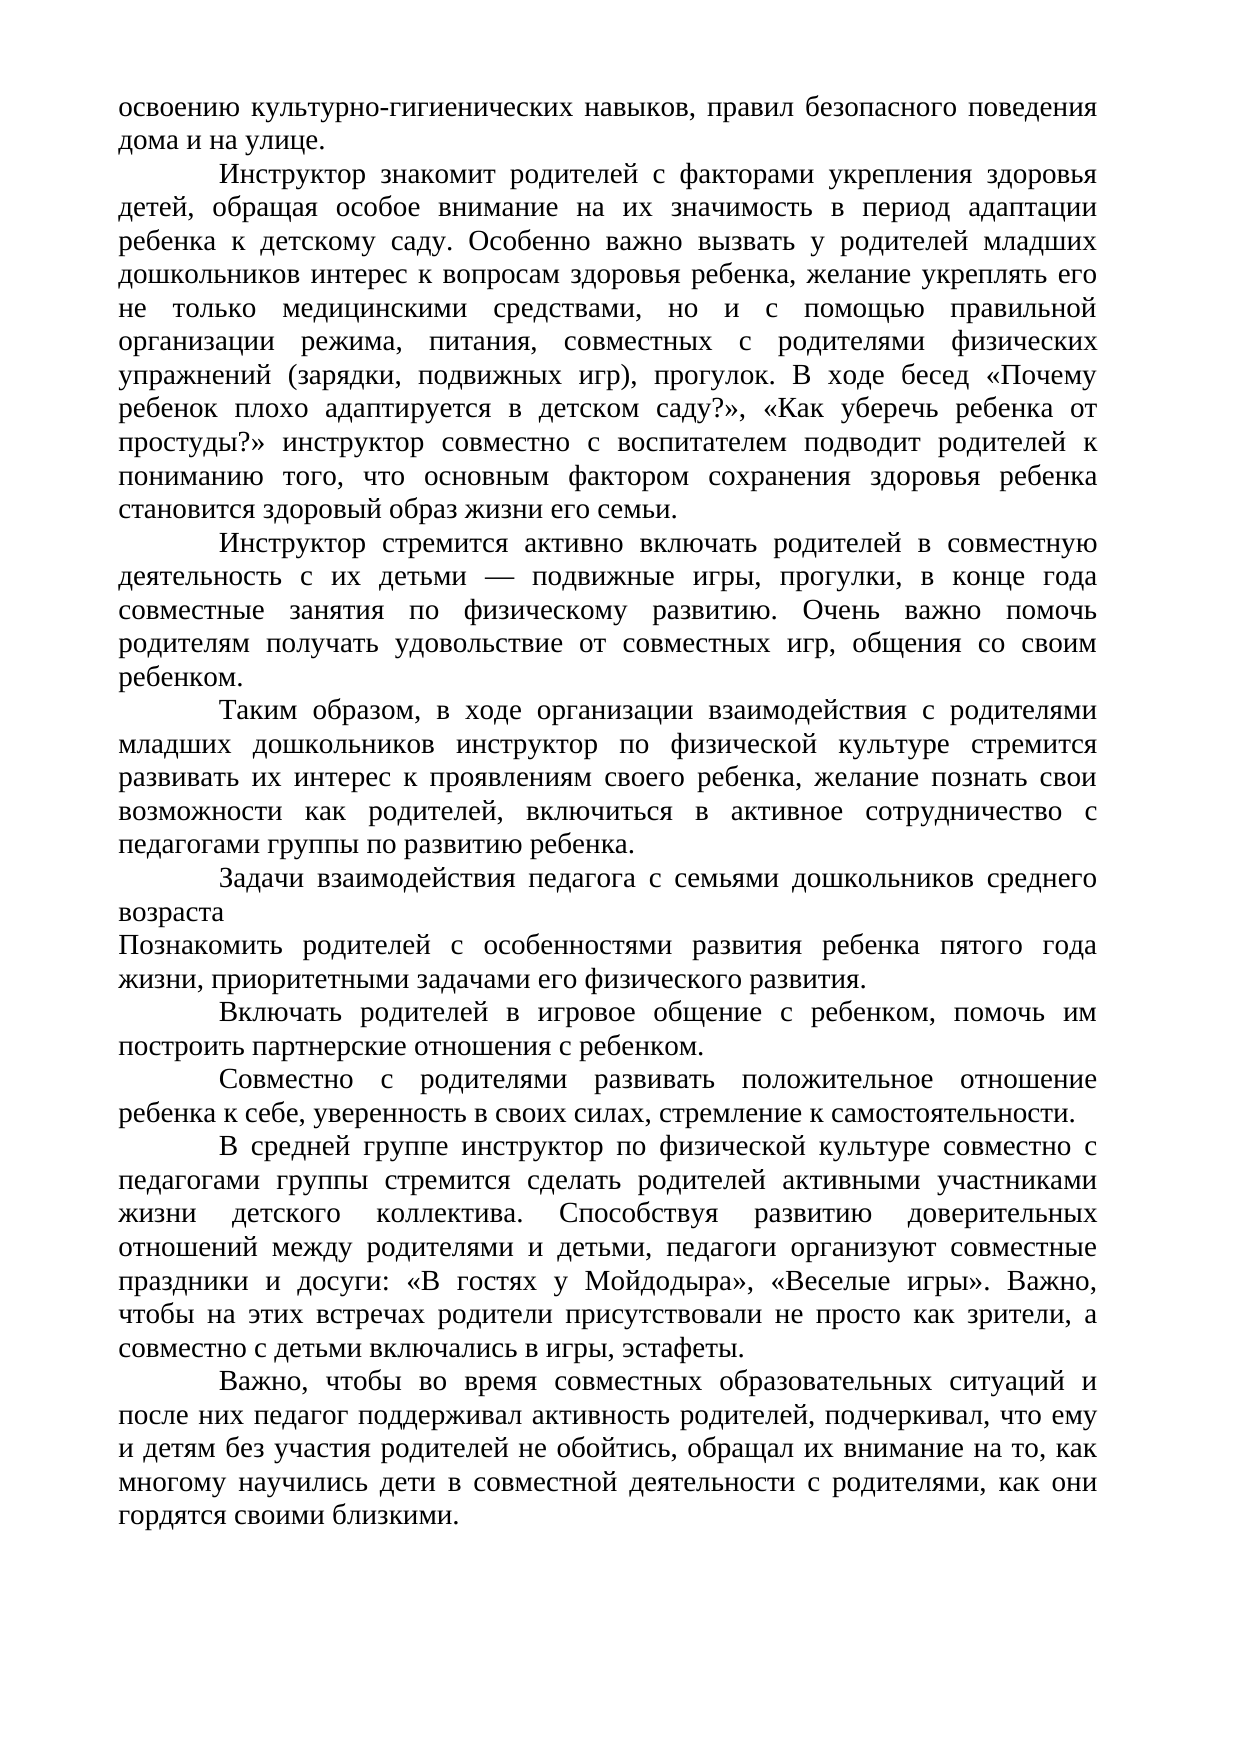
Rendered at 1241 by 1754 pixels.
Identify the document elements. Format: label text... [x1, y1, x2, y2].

text Совместно с родителями развивать положительное отношение ребенка к себе, уверенность в своих силах, стремление к самостоятельности. [118, 1061, 1098, 1128]
text Инструктор знакомит родителей с факторами укрепления здоровья детей, обращая особое внимание на их значимость в период адаптации ребенка к детскому саду. Особенно важно вызвать у родителей младших дошкольников интерес к вопросам здоровья ребенка, желание укреплять его не только медицинскими средствами, но и с помощью правильной организации режима, питания, совместных с родителями физических упражнений (зарядки, подвижных игр), прогулок. В ходе бесед «Почему ребенок плохо адаптируется в детском саду?», «Как уберечь ребенка от простуды?» инструктор совместно с воспитателем подводит родителей к пониманию того, что основным фактором сохранения здоровья ребенка становится здоровый образ жизни его семьи. [118, 156, 1098, 525]
text Важно, чтобы во время совместных образовательных ситуаций и после них педагог поддерживал активность родителей, подчеркивал, что ему и детям без участия родителей не обойтись, обращал их внимание на то, как многому научились дети в совместной деятельности с родителями, как они гордятся своими близкими. [118, 1363, 1098, 1531]
text Таким образом, в ходе организации взаимодействия с родителями младших дошкольников инструктор по физической культуре стремится развивать их интерес к проявлениям своего ребенка, желание познать свои возможности как родителей, включиться в активное сотрудничество с педагогами группы по развитию ребенка. [118, 692, 1098, 860]
text Познакомить родителей с особенностями развития ребенка пятого года жизни, приоритетными задачами его физического развития. [118, 927, 1098, 994]
text Включать родителей в игровое общение с ребенком, помочь им построить партнерские отношения с ребенком. [118, 994, 1098, 1061]
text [118, 89, 1098, 156]
text В средней группе инструктор по физической культуре совместно с педагогами группы стремится сделать родителей активными участниками жизни детского коллектива. Способствуя развитию доверительных отношений между родителями и детьми, педагоги организуют совместные праздники и досуги: «В гостях у Мойдодыра», «Веселые игры». Важно, чтобы на этих встречах родители присутствовали не просто как зрители, а совместно с детьми включались в игры, эстафеты. [118, 1128, 1098, 1363]
text Задачи взаимодействия педагога с семьями дошкольников среднего возраста [118, 860, 1098, 927]
text Инструктор стремится активно включать родителей в совместную деятельность с их детьми — подвижные игры, прогулки, в конце года совместные занятия по физическому развитию. Очень важно помочь родителям получать удовольствие от совместных игр, общения со своим ребенком. [118, 525, 1098, 692]
